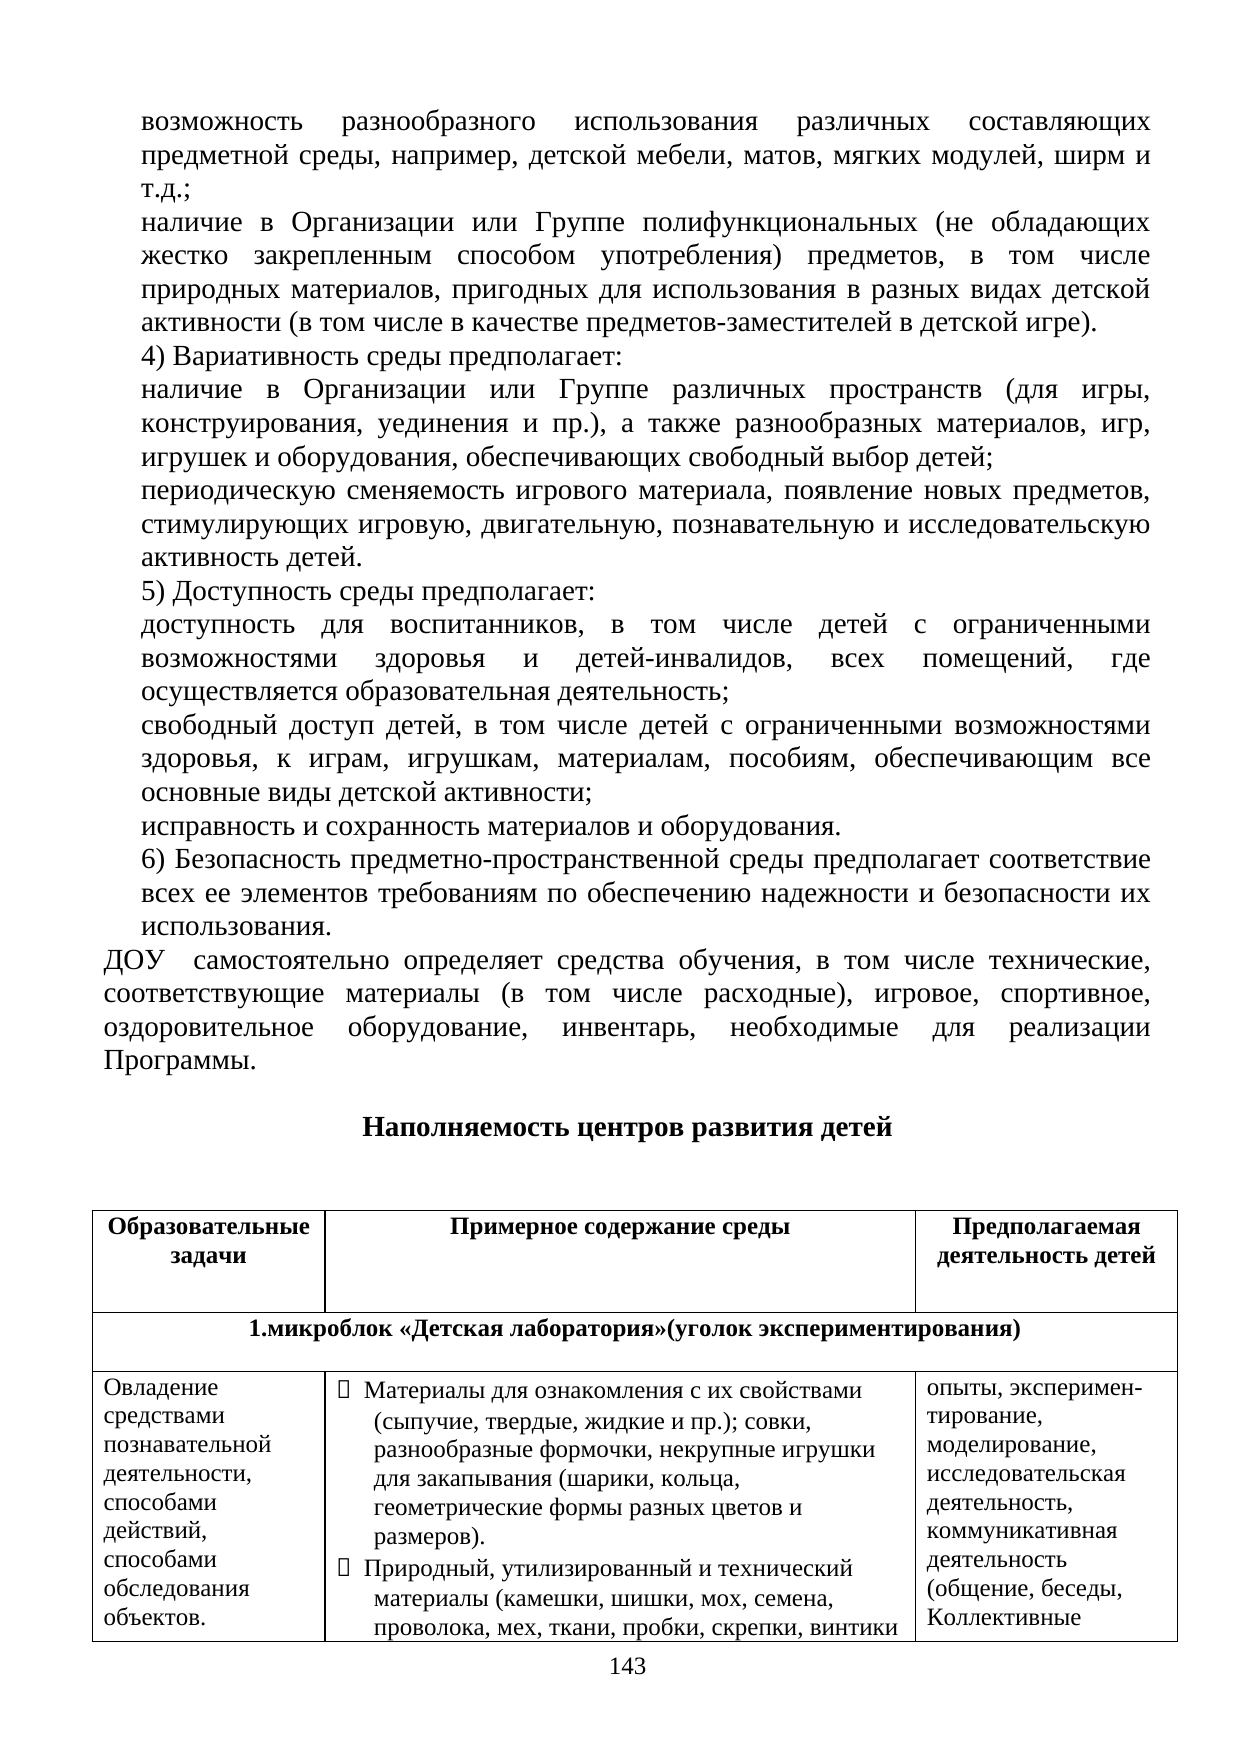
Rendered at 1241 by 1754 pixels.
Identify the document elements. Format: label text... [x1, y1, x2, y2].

text исправность и сохранность материалов и оборудования. [141, 808, 1152, 841]
text 6) Безопасность предметно-пространственной среды предполагает соответствие всех ее элементов требованиям по обеспечению надежности и безопасности их использования. [141, 841, 1152, 942]
text ДОУ самостоятельно определяет средства обучения, в том числе технические, соответствующие материалы (в том числе расходные), игровое, спортивное, оздоровительное оборудование, инвентарь, необходимые для реализации Программы. [103, 942, 1152, 1076]
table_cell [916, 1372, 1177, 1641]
text возможность разнообразного использования различных составляющих предметной среды, например, детской мебели, матов, мягких модулей, ширм и т.д.; [141, 103, 1152, 204]
text 5) Доступность среды предполагает: [141, 573, 1152, 606]
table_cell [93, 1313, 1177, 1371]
text периодическую сменяемость игрового материала, появление новых предметов, стимулирующих игровую, двигательную, познавательную и исследовательскую активность детей. [141, 472, 1152, 573]
text доступность для воспитанников, в том числе детей с ограниченными возможностями здоровья и детей-инвалидов, всех помещений, где осуществляется образовательная деятельность; [141, 606, 1152, 707]
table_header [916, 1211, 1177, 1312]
text свободный доступ детей, в том числе детей с ограниченными возможностями здоровья, к играм, игрушкам, материалам, пособиям, обеспечивающим все основные виды детской активности; [141, 707, 1152, 808]
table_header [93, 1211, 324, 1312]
text наличие в Организации или Группе полифункциональных (не обладающих жестко закрепленным способом употребления) предметов, в том числе природных материалов, пригодных для использования в разных видах детской активности (в том числе в качестве предметов-заместителей в детской игре). [141, 204, 1152, 338]
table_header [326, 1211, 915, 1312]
text наличие в Организации или Группе различных пространств (для игры, конструирования, уединения и пр.), а также разнообразных материалов, игр, игрушек и оборудования, обеспечивающих свободный выбор детей; [141, 372, 1152, 472]
text Наполняемость центров развития детей [103, 1109, 1152, 1143]
text 4) Вариативность среды предполагает: [141, 338, 1152, 372]
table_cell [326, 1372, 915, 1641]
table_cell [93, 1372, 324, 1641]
